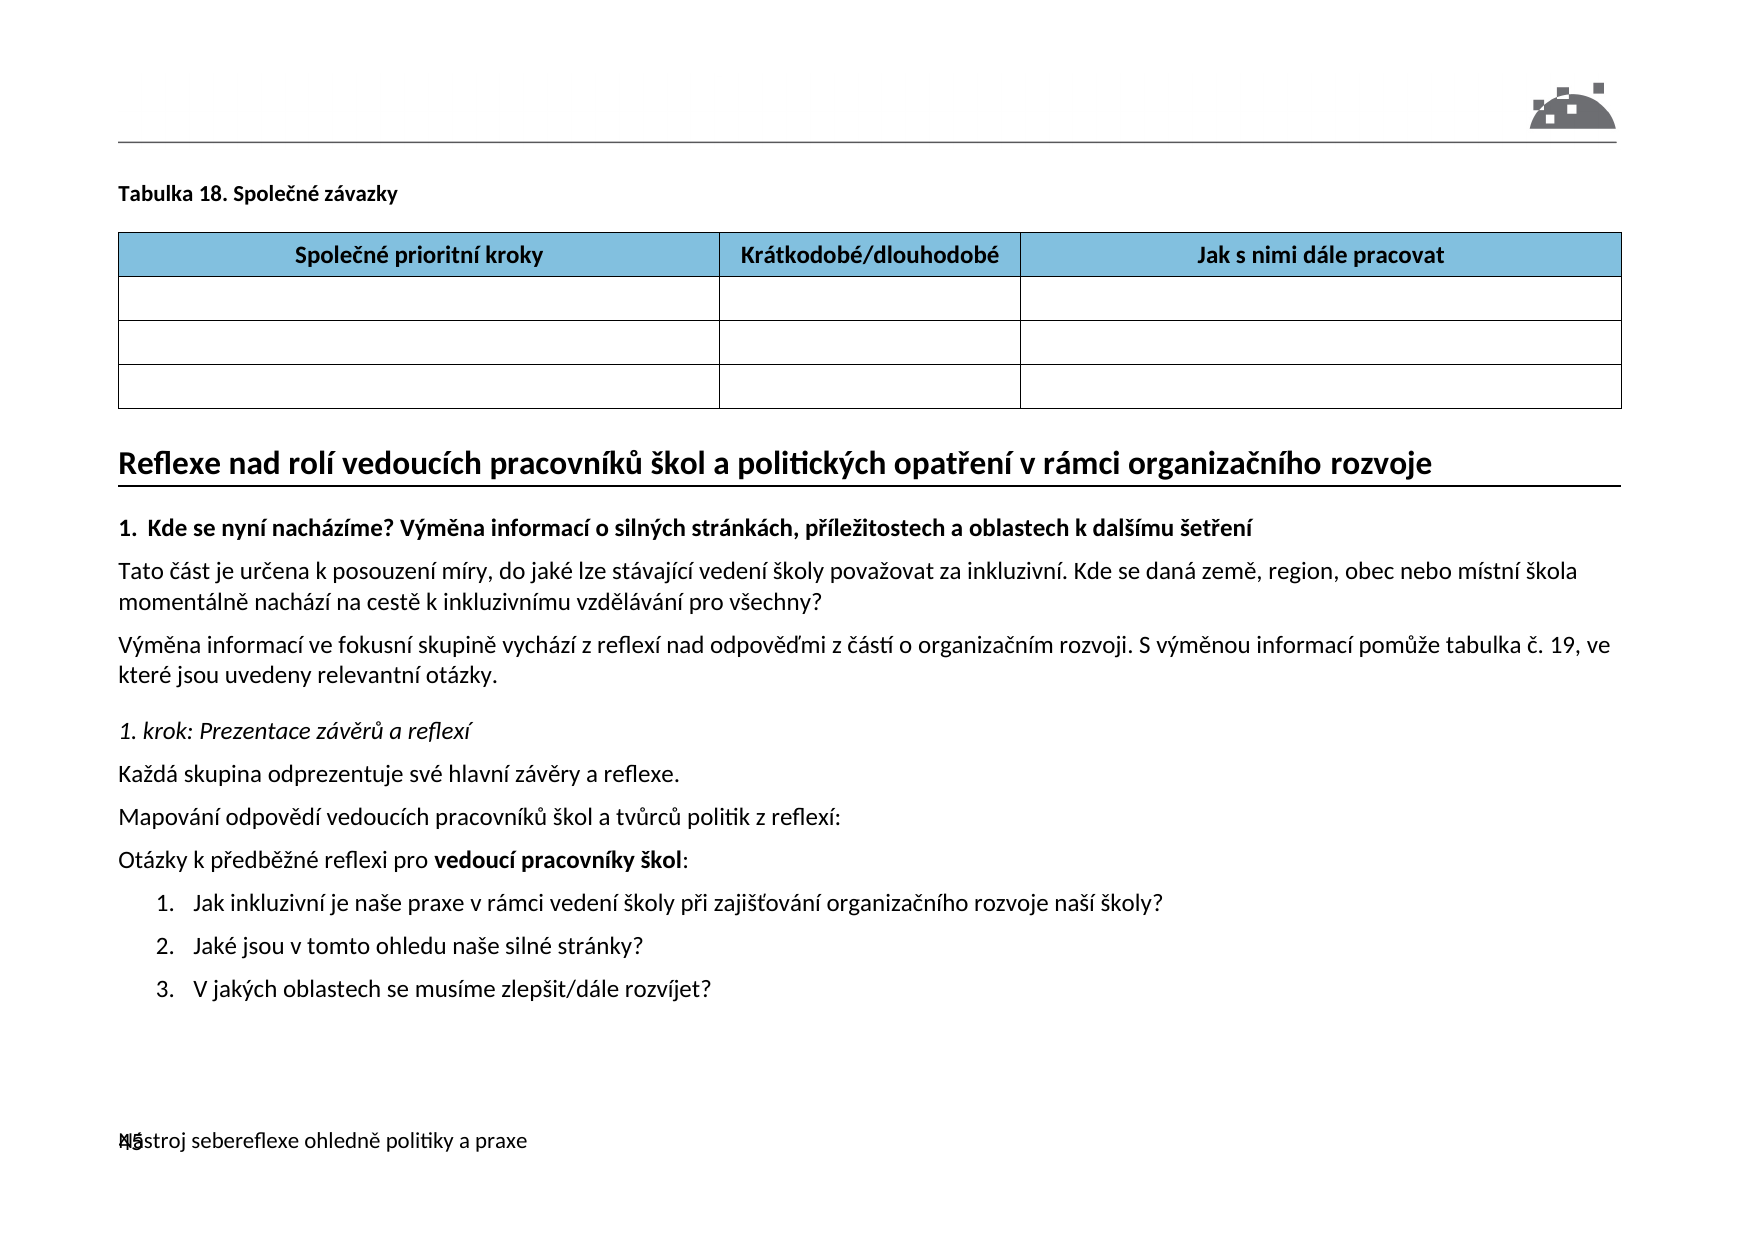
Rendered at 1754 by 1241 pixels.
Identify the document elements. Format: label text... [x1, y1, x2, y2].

text Tabulka 18. Společné závazky [118, 179, 1621, 207]
text Tato část je určena k posouzení míry, do jaké lze stávající vedení školy považovat za inkluzivní. Kde se daná země, region, obec nebo místní škola momentálně nachází na cestě k inkluzivnímu vzdělávání pro všechny? [118, 555, 1621, 616]
table_header Krátkodobé/dlouhodobé [720, 233, 1020, 276]
table_cell [720, 365, 1020, 408]
table_cell [1021, 365, 1621, 408]
text Otázky k předběžné reflexi pro vedoucí pracovníky škol: [118, 844, 1621, 874]
table_cell [119, 365, 719, 408]
text Výměna informací ve fokusní skupině vychází z reflexí nad odpověďmi z částí o organizačním rozvoji. S výměnou informací pomůže tabulka č. 19, ve které jsou uvedeny relevantní otázky. [118, 629, 1621, 690]
picture [118, 73, 1622, 150]
table_header Jak s nimi dále pracovat [1021, 233, 1621, 276]
subtitle 1. krok: Prezentace závěrů a reflexí [118, 715, 1621, 745]
table_cell [720, 321, 1020, 364]
list Jaké jsou v tomto ohledu naše silné stránky? [156, 930, 1621, 961]
list Jak inkluzivní je naše praxe v rámci vedení školy při zajišťování organizačního rozvoje naší školy? [156, 887, 1621, 917]
table_cell [720, 277, 1020, 320]
table_cell [1021, 321, 1621, 364]
subtitle Reflexe nad rolí vedoucích pracovníků škol a politických opatření v rámci organizačního rozvoje [118, 442, 1621, 485]
subtitle Kde se nyní nacházíme? Výměna informací o silných stránkách, příležitostech a oblastech k dalšímu šetření [118, 512, 1621, 543]
table_cell [119, 321, 719, 364]
text Mapování odpovědí vedoucích pracovníků škol a tvůrců politik z reflexí: [118, 801, 1621, 831]
list V jakých oblastech se musíme zlepšit/dále rozvíjet? [156, 973, 1621, 1003]
table_cell [119, 277, 719, 320]
table_cell [1021, 277, 1621, 320]
table_header Společné prioritní kroky [119, 233, 719, 276]
text Každá skupina odprezentuje své hlavní závěry a reflexe. [118, 758, 1621, 788]
